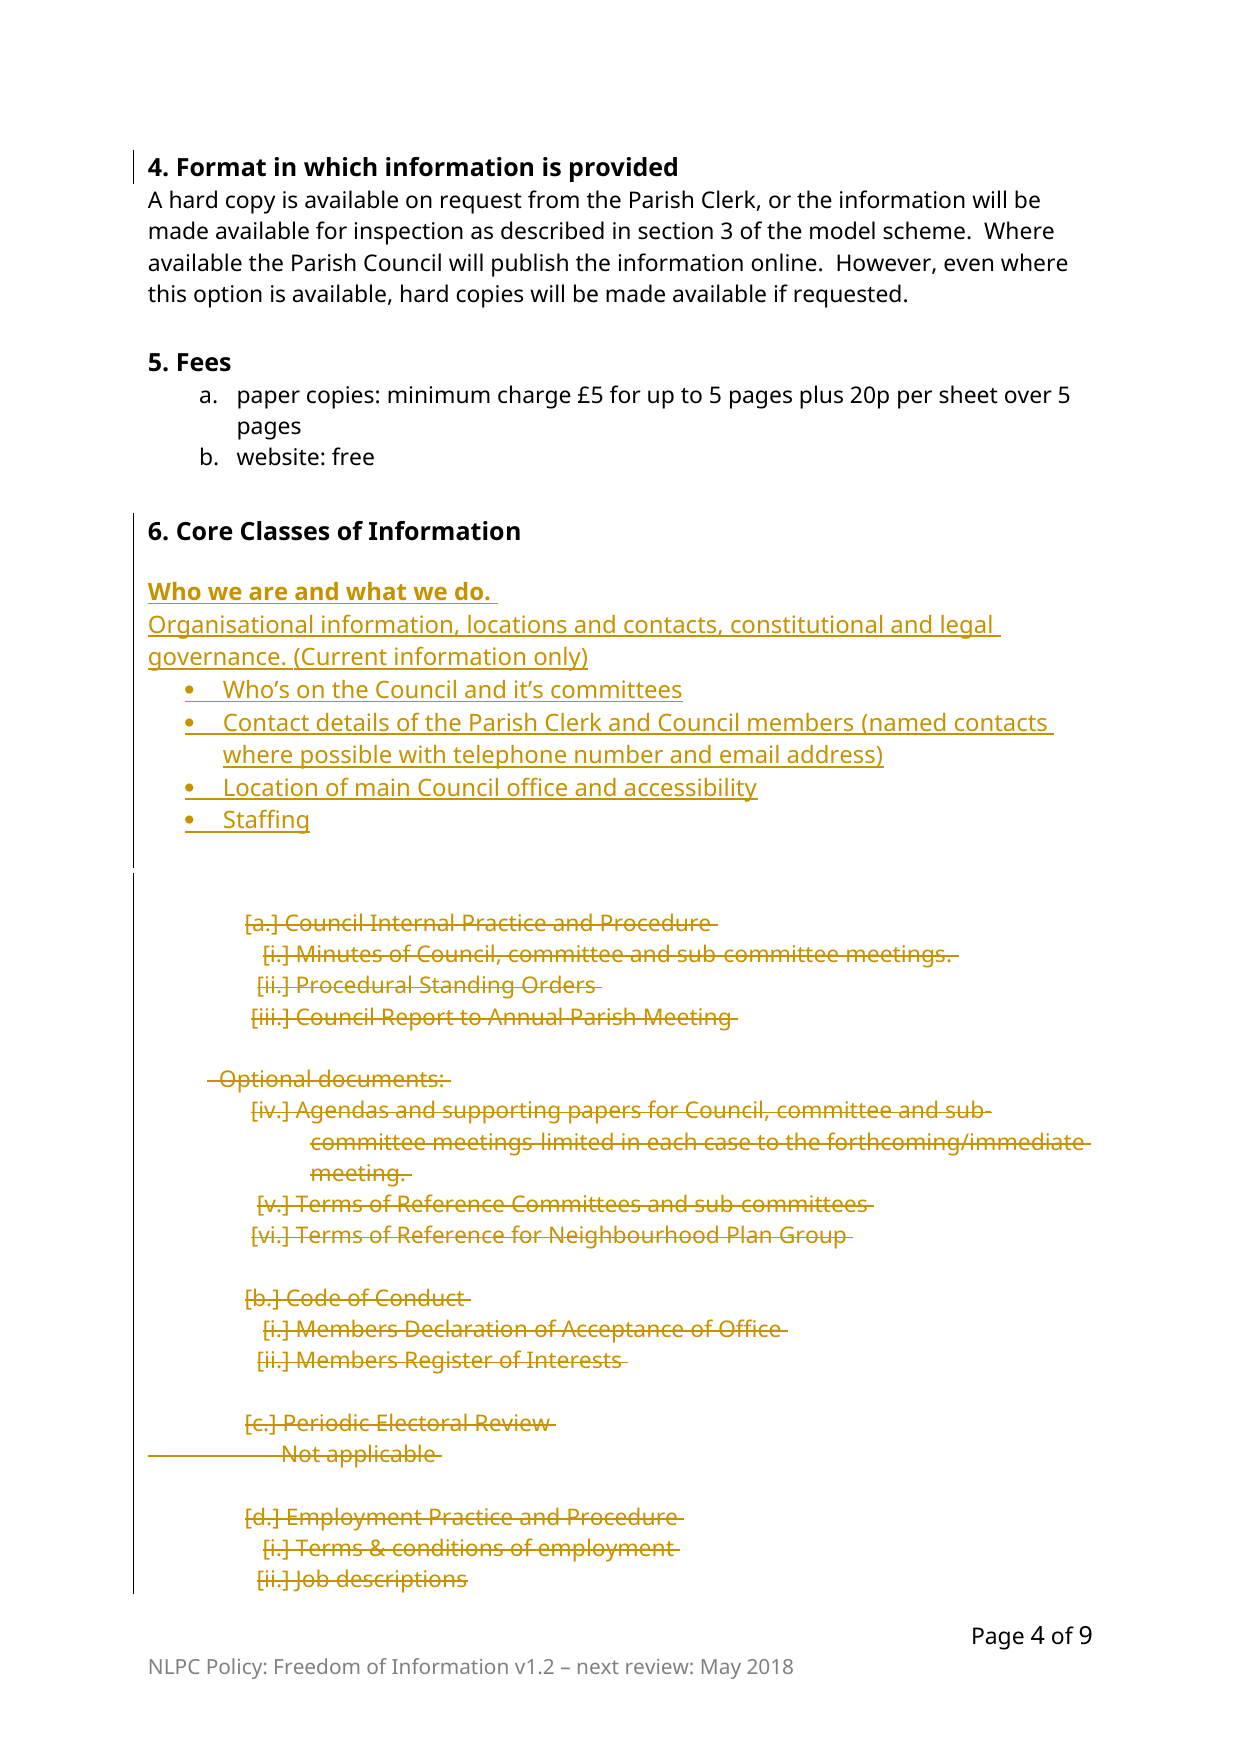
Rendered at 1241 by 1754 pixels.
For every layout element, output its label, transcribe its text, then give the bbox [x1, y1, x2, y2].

list website: free [199, 441, 1092, 472]
list paper copies: minimum charge £5 for up to 5 pages plus 20p per sheet over 5 pages [199, 378, 1092, 441]
subtitle 5. Fees [148, 344, 1092, 378]
subtitle 6. Core Classes of Information [148, 513, 1092, 547]
subtitle 4. Format in which information is provided [148, 150, 1092, 184]
text A hard copy is available on request from the Parish Clerk, or the information will be made available for inspection as described in section 3 of the model scheme. Where available the Parish Council will publish the information online. However, even where this option is available, hard copies will be made available if requested. [148, 184, 1092, 309]
